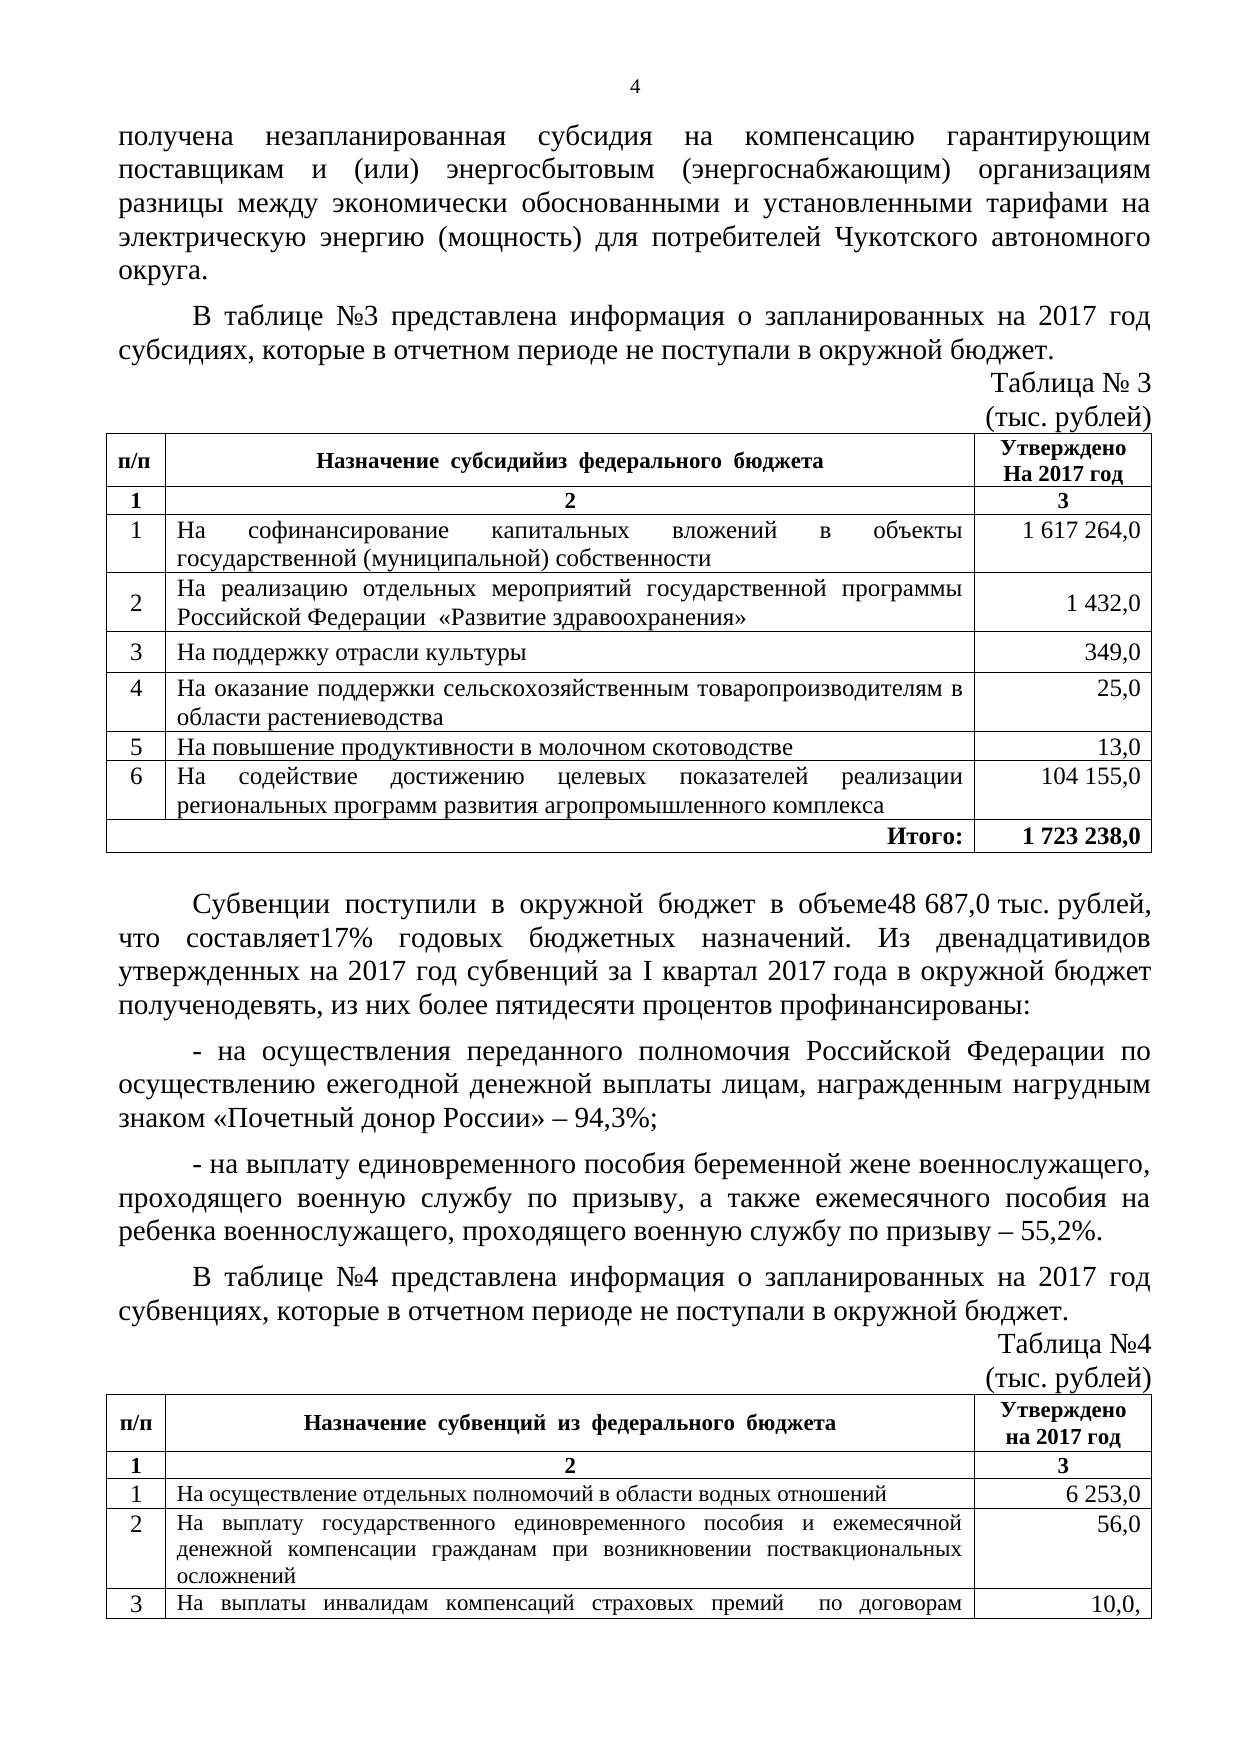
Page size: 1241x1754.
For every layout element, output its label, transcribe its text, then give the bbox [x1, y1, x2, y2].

table_cell На содействие достижению целевых показателей реализации региональных программ развития агропромышленного комплекса [166, 761, 974, 819]
table_cell На поддержку отрасли культуры [166, 632, 974, 672]
table_header п/п [107, 1395, 165, 1451]
table_cell 1 [107, 487, 165, 514]
text Таблица №4 [118, 1326, 1152, 1360]
table_cell 2 [107, 1509, 165, 1588]
table_cell На софинансирование капитальных вложений в объекты государственной (муниципальной) собственности [166, 515, 974, 572]
text В таблице №4 представлена информация о запланированных на 2017 год субвенциях, которые в отчетном периоде не поступали в окружной бюджет. [118, 1259, 1152, 1326]
table_cell 6 [107, 761, 165, 819]
table_cell 3 [975, 1452, 1151, 1478]
table_cell На повышение продуктивности в молочном скотоводстве [166, 732, 974, 760]
table_cell 104 155,0 [975, 761, 1151, 819]
table_cell На оказание поддержки сельскохозяйственным товаропроизводителям в области растениеводства [166, 673, 974, 731]
table_cell 56,0 [975, 1509, 1151, 1588]
table_header п/п [107, 434, 165, 486]
text Субвенции поступили в окружной бюджет в объеме48 687,0 тыс. рублей, что составляет17% годовых бюджетных назначений. Из двенадцативидов утвержденных на 2017 год субвенций за I квартал 2017 года в окружной бюджет полученодевять, из них более пятидесяти процентов профинансированы: [118, 886, 1152, 1021]
text - на осуществления переданного полномочия Российской Федерации по осуществлению ежегодной денежной выплаты лицам, награжденным нагрудным знаком «Почетный донор России» – 94,3%; [118, 1033, 1152, 1134]
table_cell 3 [107, 1589, 165, 1618]
table_cell 10,0, [975, 1589, 1151, 1618]
table_header Назначение субсидийиз федерального бюджета [166, 434, 974, 486]
text (тыс. рублей) [118, 1360, 1152, 1393]
text - на выплату единовременного пособия беременной жене военнослужащего, проходящего военную службу по призыву, а также ежемесячного пособия на ребенка военнослужащего, проходящего военную службу по призыву – 55,2%. [118, 1146, 1152, 1247]
table_header Утверждено на 2017 год [975, 1395, 1151, 1451]
text Таблица № 3 [118, 365, 1152, 399]
table_cell 3 [975, 487, 1151, 514]
table_cell 1 617 264,0 [975, 515, 1151, 572]
table_cell 349,0 [975, 632, 1151, 672]
table_cell На выплату государственного единовременного пособия и ежемесячной денежной компенсации гражданам при возникновении поствакциональных осложнений [166, 1509, 974, 1588]
table_cell 6 253,0 [975, 1479, 1151, 1508]
table_header Назначение субвенций из федерального бюджета [166, 1395, 974, 1451]
text В таблице №3 представлена информация о запланированных на 2017 год субсидиях, которые в отчетном периоде не поступали в окружной бюджет. [118, 298, 1152, 365]
table_cell 2 [107, 573, 165, 631]
table_cell На реализацию отдельных мероприятий государственной программы Российской Федерации «Развитие здравоохранения» [166, 573, 974, 631]
table_cell 1 [107, 515, 165, 572]
table_cell 3 [107, 632, 165, 672]
table_cell 4 [107, 673, 165, 731]
table_cell 2 [166, 487, 974, 514]
table_cell 5 [107, 732, 165, 760]
table_cell 1 723 238,0 [975, 820, 1151, 852]
table_cell 1 [107, 1479, 165, 1508]
text (тыс. рублей) [118, 399, 1152, 432]
table_cell На осуществление отдельных полномочий в области водных отношений [166, 1479, 974, 1508]
table_cell 1 [107, 1452, 165, 1478]
table_header Утверждено На 2017 год [975, 434, 1151, 486]
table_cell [166, 1589, 974, 1618]
table_cell 1 432,0 [975, 573, 1151, 631]
table_cell 25,0 [975, 673, 1151, 731]
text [118, 118, 1152, 286]
table_cell Итого: [107, 820, 974, 852]
table_cell 2 [166, 1452, 974, 1478]
table_cell 13,0 [975, 732, 1151, 760]
